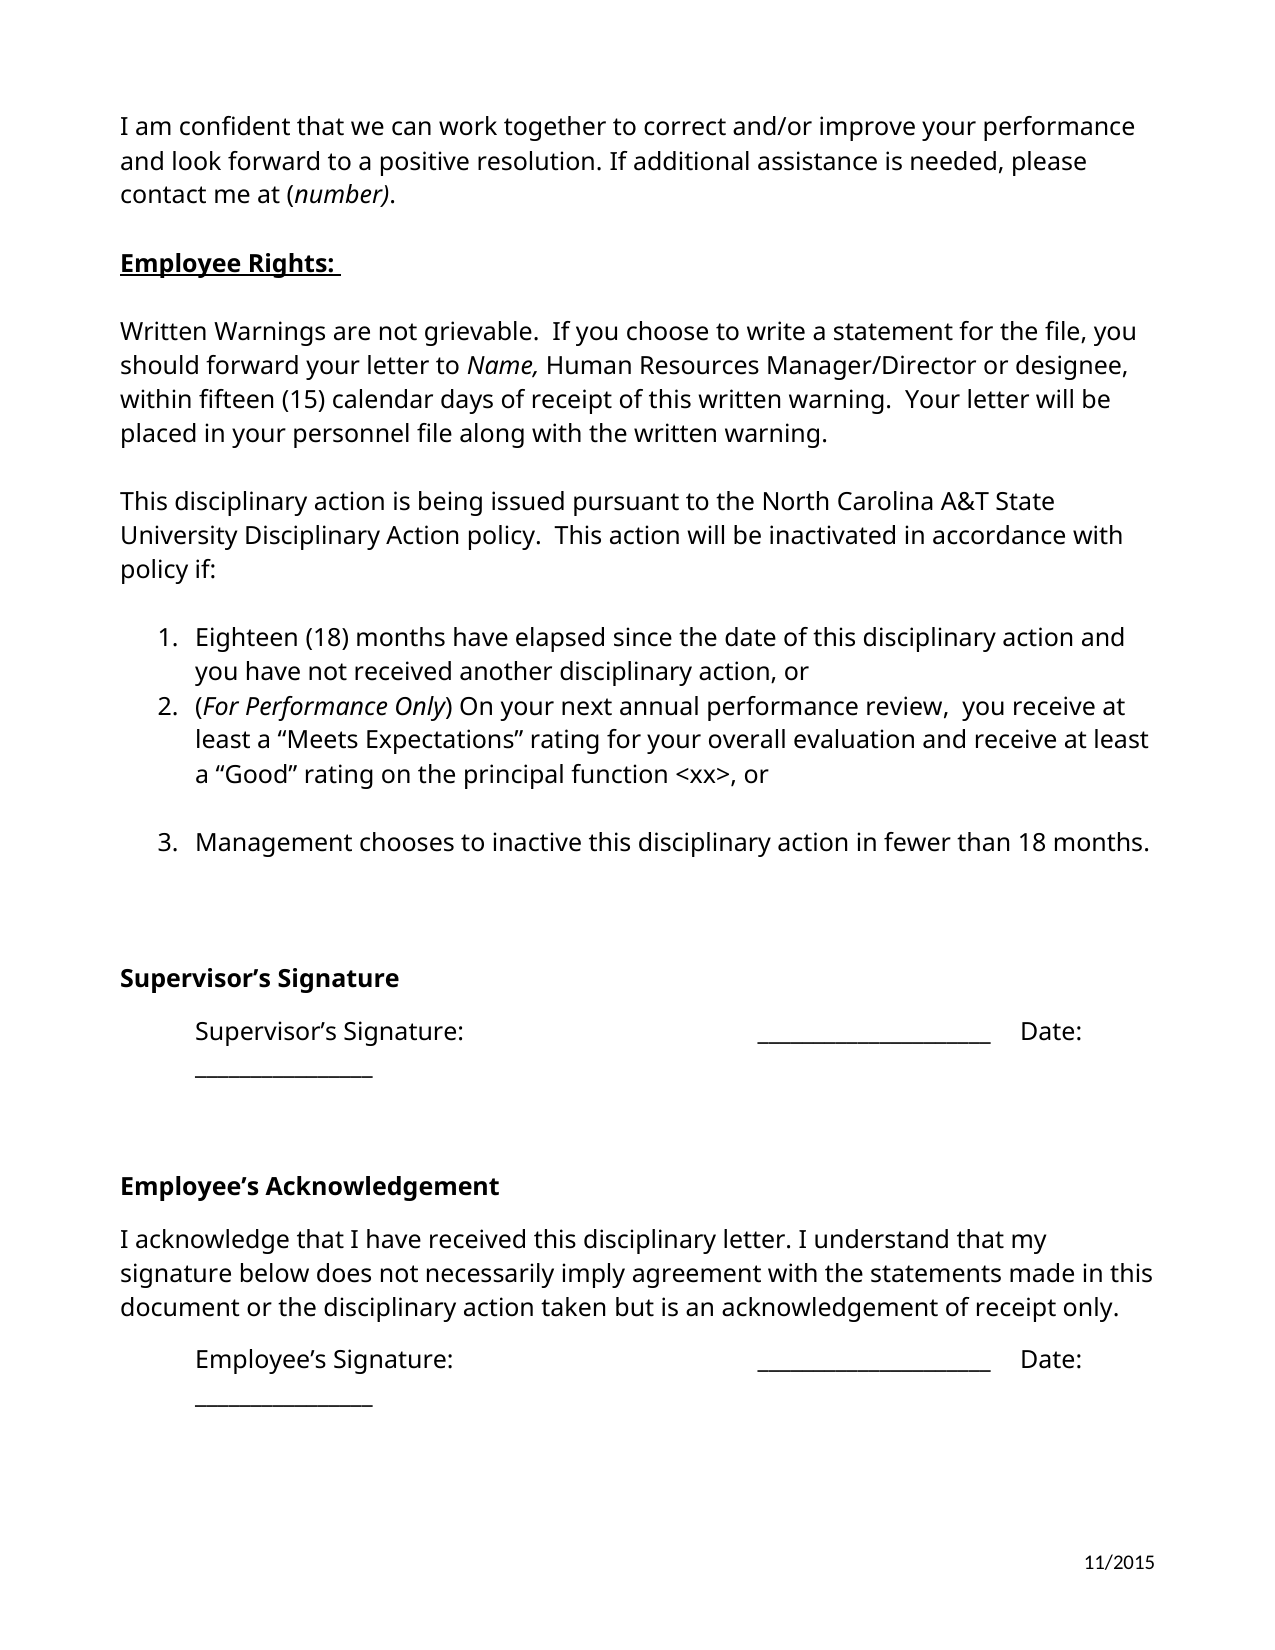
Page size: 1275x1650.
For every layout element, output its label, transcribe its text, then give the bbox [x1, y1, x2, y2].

text Supervisor’s Signature: _____________________ Date: ________________ [120, 1013, 1155, 1082]
text Employee Rights: [120, 245, 1155, 279]
text Employee’s Acknowledgement [120, 1134, 1155, 1202]
list Management chooses to inactive this disciplinary action in fewer than 18 months. [157, 824, 1155, 858]
text Employee’s Signature: _____________________ Date: ________________ [120, 1342, 1155, 1410]
list Eighteen (18) months have elapsed since the date of this disciplinary action and you have not received another disciplinary action, or [157, 620, 1155, 688]
list (For Performance Only) On your next annual performance review, you receive at least a “Meets Expectations” rating for your overall evaluation and receive at least a “Good” rating on the principal function <xx>, or [157, 688, 1155, 790]
text This disciplinary action is being issued pursuant to the North Carolina A&T State University Disciplinary Action policy. This action will be inactivated in accordance with policy if: [120, 484, 1155, 586]
text Supervisor’s Signature [120, 961, 1155, 995]
text I acknowledge that I have received this disciplinary letter. I understand that my signature below does not necessarily imply agreement with the statements made in this document or the disciplinary action taken but is an acknowledgement of receipt only. [120, 1221, 1155, 1323]
text Written Warnings are not grievable. If you choose to write a statement for the file, you should forward your letter to Name, Human Resources Manager/Director or designee, within fifteen (15) calendar days of receipt of this written warning. Your letter will be placed in your personnel file along with the written warning. [120, 313, 1155, 450]
text I am confident that we can work together to correct and/or improve your performance and look forward to a positive resolution. If additional assistance is needed, please contact me at (number). [120, 109, 1155, 211]
